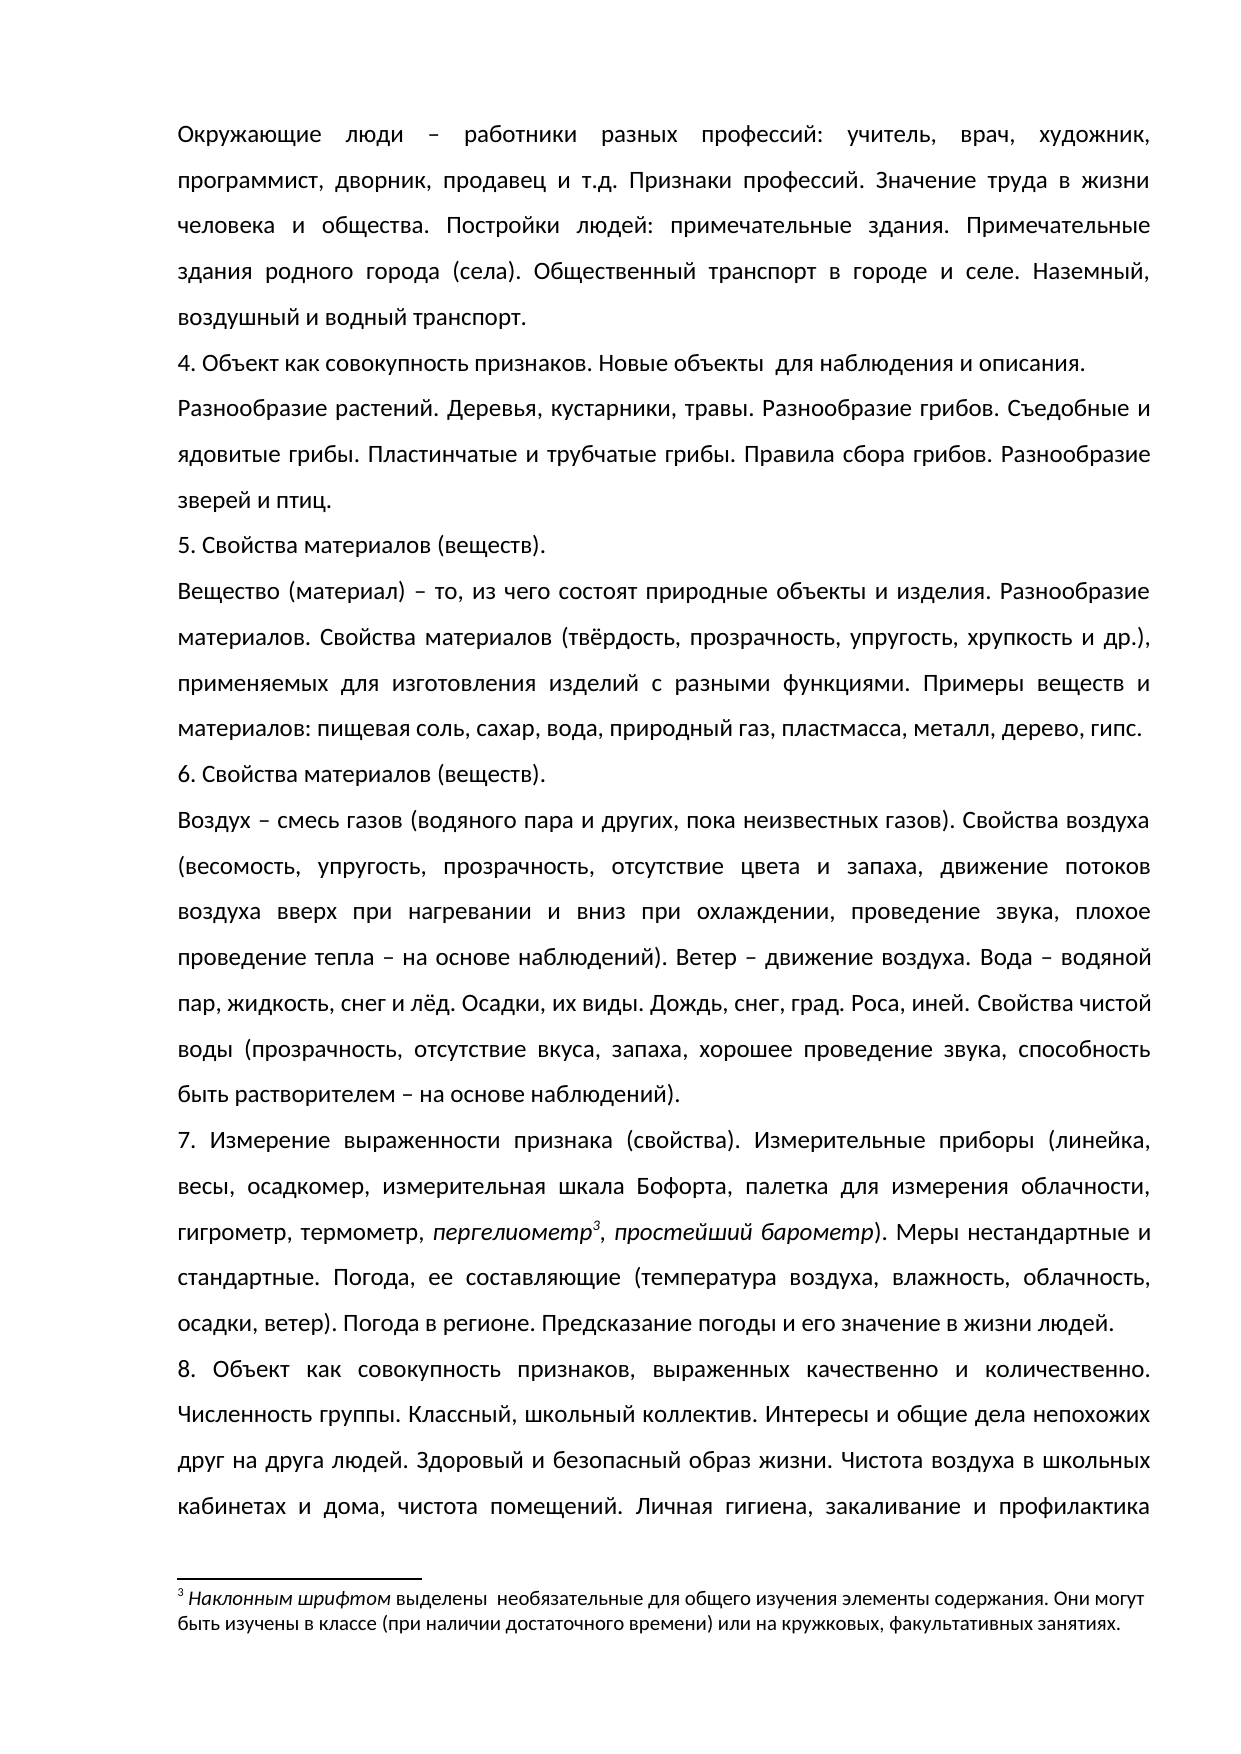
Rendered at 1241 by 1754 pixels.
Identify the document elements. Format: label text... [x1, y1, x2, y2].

text Воздух – смесь газов (водяного пара и других, пока неизвестных газов). Свойства воздуха (весомость, упругость, прозрачность, отсутствие цвета и запаха, движение потоков воздуха вверх при нагревании и вниз при охлаждении, проведение звука, плохое проведение тепла – на основе наблюдений). Ветер – движение воздуха. Вода – водяной пар, жидкость, снег и лёд. Осадки, их виды. Дождь, снег, град. Роса, иней. Свойства чистой воды (прозрачность, отсутствие вкуса, запаха, хорошее проведение звука, способность быть растворителем – на основе наблюдений). [177, 804, 1152, 1109]
text 7. Измерение выраженности признака (свойства). Измерительные приборы (линейка, весы, осадкомер, измерительная шкала Бофорта, палетка для измерения облачности, гигрометр, термометр, пергелиометр, простейший барометр). Меры нестандартные и стандартные. Погода, ее составляющие (температура воздуха, влажность, облачность, осадки, ветер). Погода в регионе. Предсказание погоды и его значение в жизни людей. [177, 1124, 1152, 1338]
text Окружающие люди – работники разных профессий: учитель, врач, художник, программист, дворник, продавец и т.д. Признаки профессий. Значение труда в жизни человека и общества. Постройки людей: примечательные здания. Примечательные здания родного города (села). Общественный транспорт в городе и селе. Наземный, воздушный и водный транспорт. [177, 118, 1152, 332]
text 5. Свойства материалов (веществ). [177, 530, 1148, 560]
text 6. Свойства материалов (веществ). [177, 758, 1148, 789]
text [177, 1353, 1152, 1521]
text 4. Объект как совокупность признаков. Новые объекты для наблюдения и описания. [177, 347, 1152, 377]
text Вещество (материал) – то, из чего состоят природные объекты и изделия. Разнообразие материалов. Свойства материалов (твёрдость, прозрачность, упругость, хрупкость и др.), применяемых для изготовления изделий с разными функциями. Примеры веществ и материалов: пищевая соль, сахар, вода, природный газ, пластмасса, металл, дерево, гипс. [177, 575, 1152, 743]
text Разнообразие растений. Деревья, кустарники, травы. Разнообразие грибов. Съедобные и ядовитые грибы. Пластинчатые и трубчатые грибы. Правила сбора грибов. Разнообразие зверей и птиц. [177, 392, 1152, 514]
